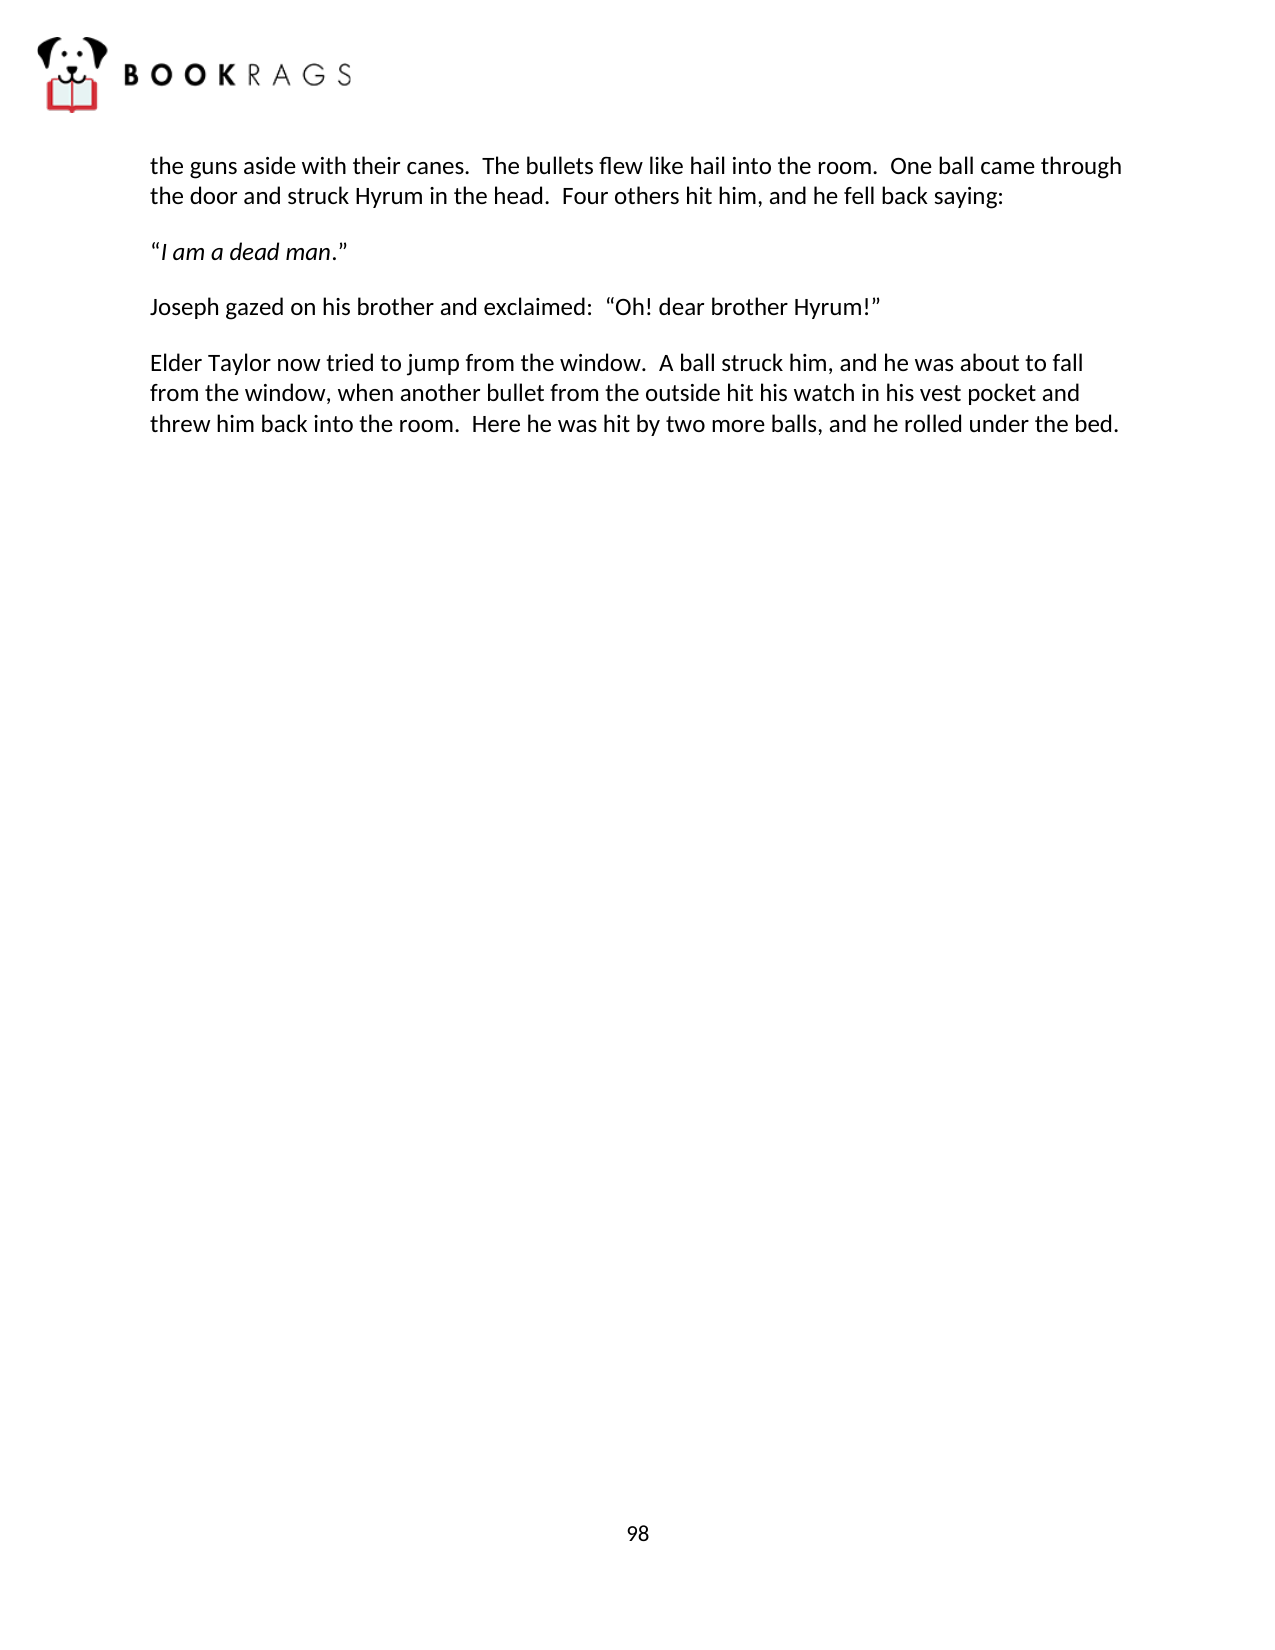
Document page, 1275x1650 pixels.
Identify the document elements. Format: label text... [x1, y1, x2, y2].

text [150, 150, 1125, 211]
text Joseph gazed on his brother and exclaimed: “Oh! dear brother Hyrum!” [150, 292, 1125, 322]
text “I am a dead man.” [150, 236, 1125, 267]
text Elder Taylor now tried to jump from the window. A ball struck him, and he was about to fall from the window, when another bullet from the outside hit his watch in his vest pocket and threw him back into the room. Here he was hit by two more balls, and he rolled under the bed. [150, 347, 1125, 439]
picture [37, 37, 351, 113]
